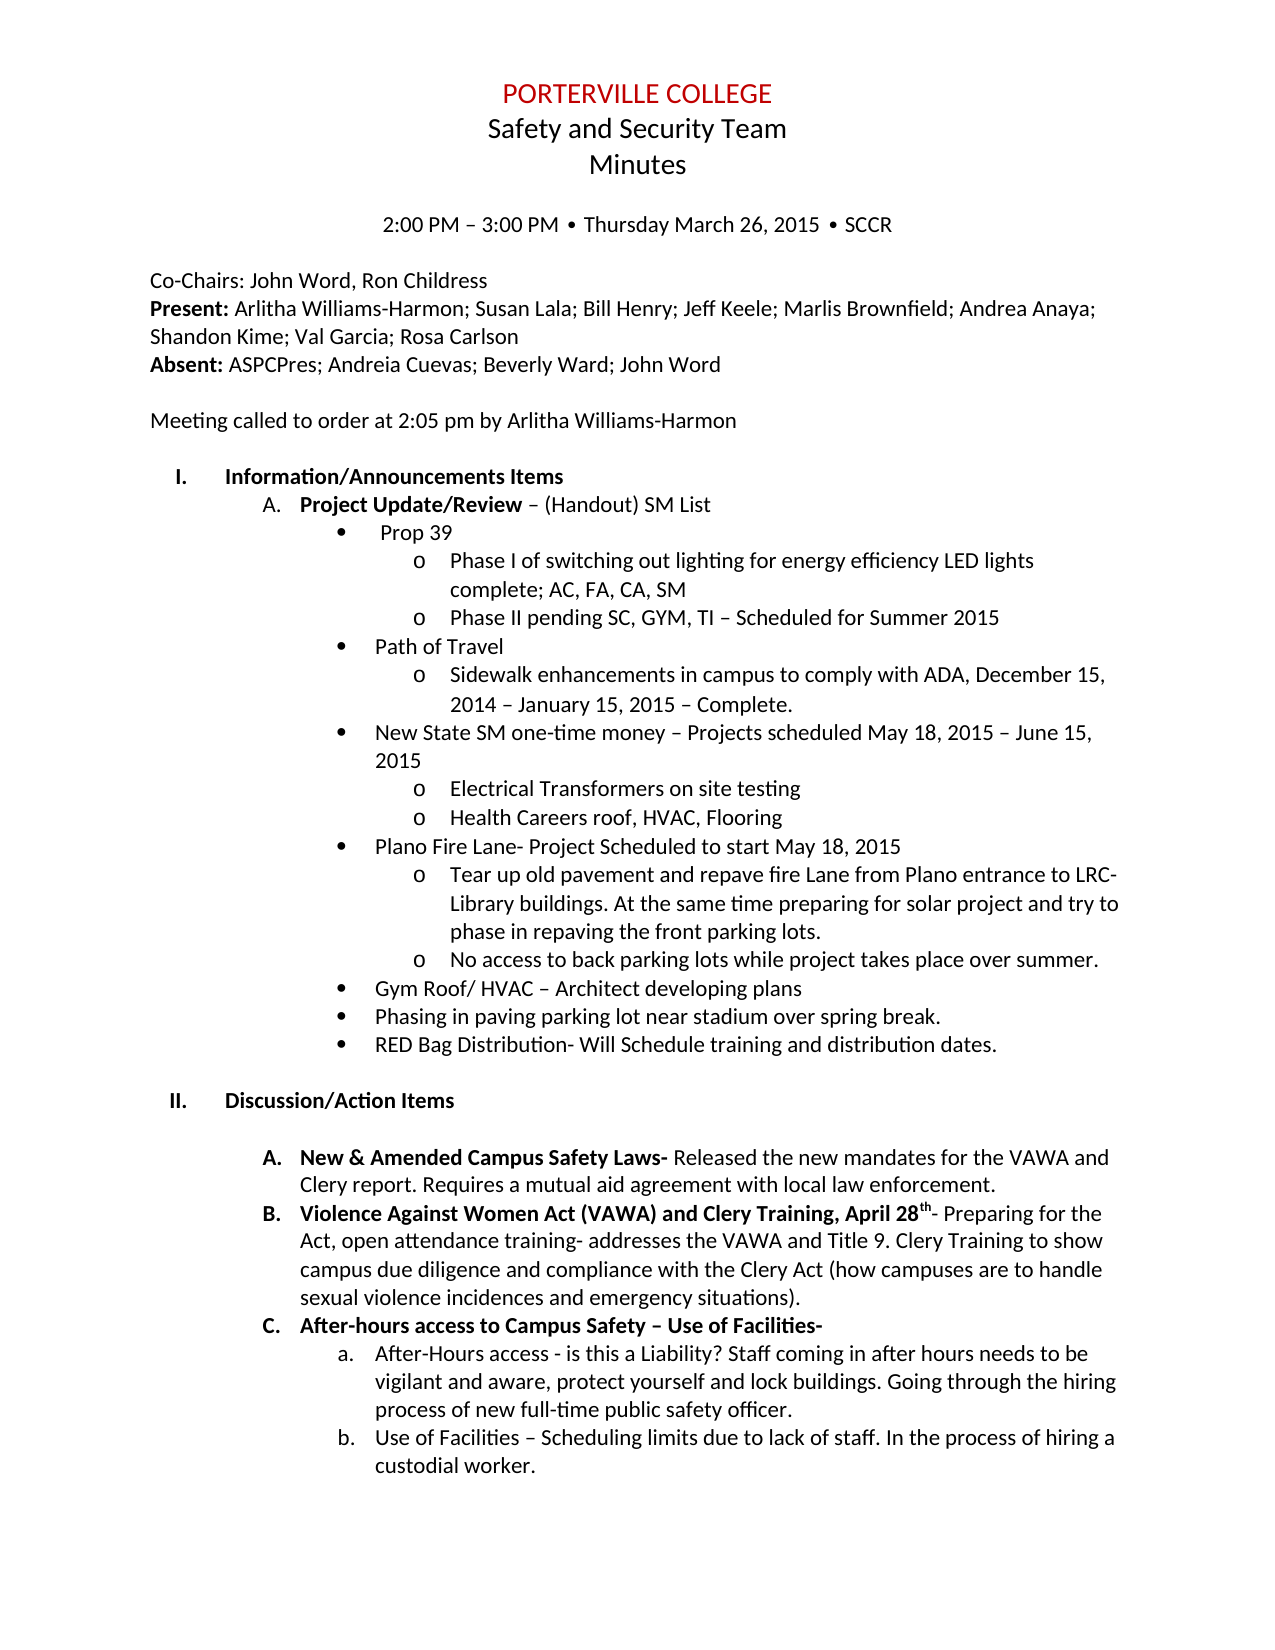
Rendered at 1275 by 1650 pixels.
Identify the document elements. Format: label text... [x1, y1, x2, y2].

list Phase I of switching out lighting for energy efficiency LED lights complete; AC, FA, CA, SM [412, 546, 1125, 603]
list Discussion/Action Items [187, 1087, 1125, 1114]
text Present: Arlitha Williams-Harmon; Susan Lala; Bill Henry; Jeff Keele; Marlis Brownfield; Andrea Anaya; Shandon Kime; Val Garcia; Rosa Carlson [150, 294, 1125, 350]
list Electrical Transformers on site testing [412, 774, 1125, 803]
list Phasing in paving parking lot near stadium over spring break. [337, 1002, 1125, 1031]
text 2:00 PM – 3:00 PM ∙ Thursday March 26, 2015 ∙ SCCR [150, 210, 1125, 238]
list Project Update/Review – (Handout) SM List [262, 490, 1125, 518]
list Gym Roof/ HVAC – Architect developing plans [337, 974, 1125, 1002]
list No access to back parking lots while project takes place over summer. [412, 945, 1125, 974]
list Plano Fire Lane- Project Scheduled to start May 18, 2015 [337, 832, 1125, 860]
list After-Hours access - is this a Liability? Staff coming in after hours needs to be vigilant and aware, protect yourself and lock buildings. Going through the hiring process of new full-time public safety officer. [337, 1339, 1125, 1423]
list Path of Travel [337, 632, 1125, 661]
list Phase II pending SC, GYM, TI – Scheduled for Summer 2015 [412, 603, 1125, 632]
list New & Amended Campus Safety Laws- Released the new mandates for the VAWA and Clery report. Requires a mutual aid agreement with local law enforcement. [262, 1143, 1125, 1199]
list Information/Announcements Items [187, 462, 1125, 490]
list Use of Facilities – Scheduling limits due to lack of staff. In the process of hiring a custodial worker. [337, 1423, 1125, 1479]
text Absent: ASPCPres; Andreia Cuevas; Beverly Ward; John Word [150, 350, 1125, 378]
list Sidewalk enhancements in campus to comply with ADA, December 15, 2014 – January 15, 2015 – Complete. [412, 661, 1125, 718]
list After-hours access to Campus Safety – Use of Facilities- [262, 1311, 1125, 1339]
list RED Bag Distribution- Will Schedule training and distribution dates. [337, 1031, 1125, 1058]
list Tear up old pavement and repave fire Lane from Plano entrance to LRC-Library buildings. At the same time preparing for solar project and try to phase in repaving the front parking lots. [412, 860, 1125, 945]
list Health Careers roof, HVAC, Flooring [412, 803, 1125, 832]
text Co-Chairs: John Word, Ron Childress [150, 266, 1125, 294]
list Violence Against Women Act (VAWA) and Clery Training, April 28th- Preparing for the Act, open attendance training- addresses the VAWA and Title 9. Clery Training to show campus due diligence and compliance with the Clery Act (how campuses are to handle sexual violence incidences and emergency situations). [262, 1199, 1125, 1311]
text Meeting called to order at 2:05 pm by Arlitha Williams-Harmon [150, 406, 1125, 434]
list Prop 39 [337, 518, 1125, 546]
list New State SM one-time money – Projects scheduled May 18, 2015 – June 15, 2015 [337, 718, 1125, 774]
